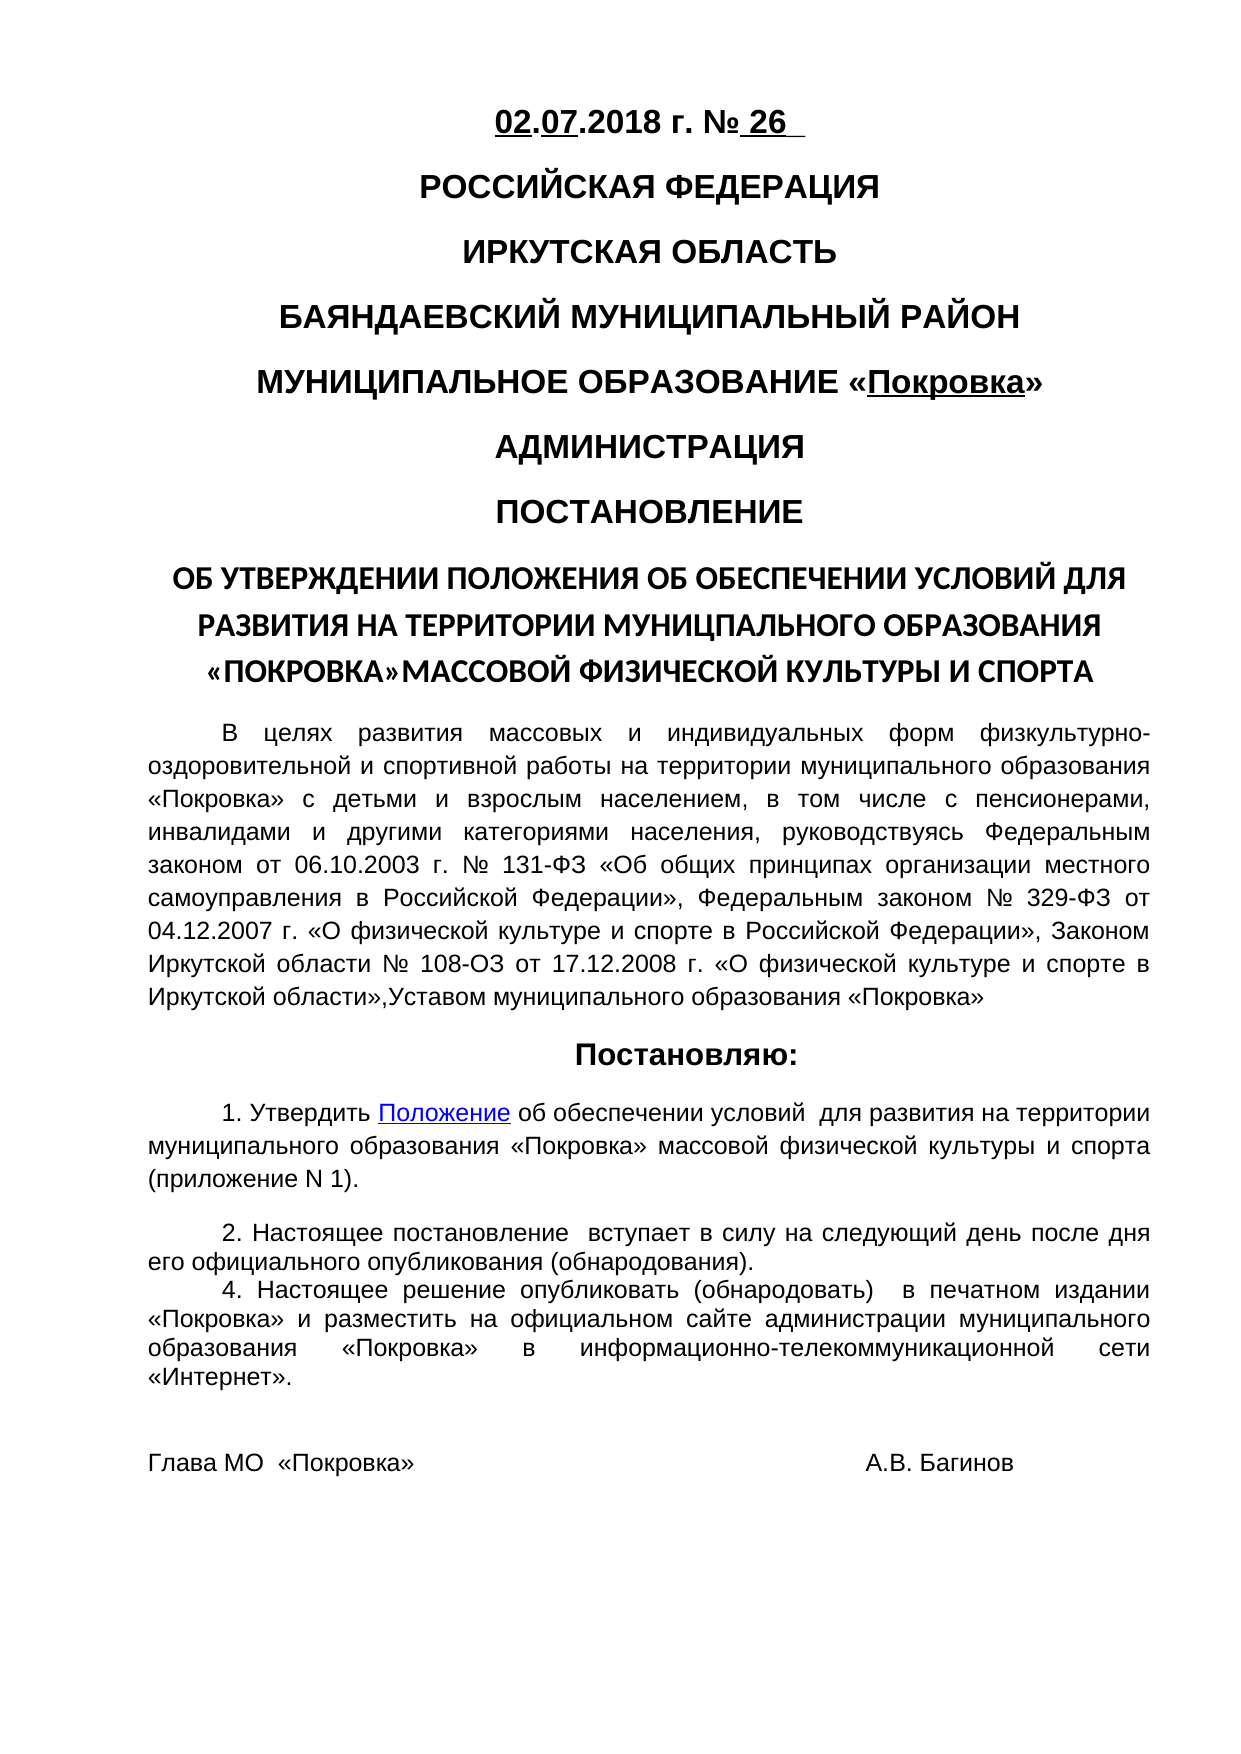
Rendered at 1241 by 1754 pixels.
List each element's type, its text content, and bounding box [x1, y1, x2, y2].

text 4. Настоящее решение опубликовать (обнародовать) в печатном издании «Покровка» и разместить на официальном сайте администрации муниципального образования «Покровка» в информационно-телекоммуникационной сети «Интернет». [148, 1276, 1152, 1391]
text Глава МО «Покровка» А.В. Багинов [148, 1448, 1152, 1477]
text ПОСТАНОВЛЕНИЕ [148, 492, 1152, 530]
text АДМИНИСТРАЦИЯ [148, 427, 1152, 465]
text ИРКУТСКАЯ ОБЛАСТЬ [148, 232, 1152, 270]
text РОССИЙСКАЯ ФЕДЕРАЦИЯ [148, 167, 1152, 205]
text БАЯНДАЕВСКИЙ МУНИЦИПАЛЬНЫЙ РАЙОН [148, 297, 1152, 335]
text МУНИЦИПАЛЬНОЕ ОБРАЗОВАНИЕ «Покровка» [148, 362, 1152, 400]
text 2. Настоящее постановление вступает в силу на следующий день после дня его официального опубликования (обнародования). [148, 1218, 1152, 1276]
text 02.07.2018 г. № 26_ [148, 102, 1152, 140]
text ОБ УТВЕРЖДЕНИИ ПОЛОЖЕНИЯ ОБ ОБЕСПЕЧЕНИИ УСЛОВИЙ ДЛЯ РАЗВИТИЯ НА ТЕРРИТОРИИ МУНИЦПАЛЬНОГО ОБРАЗОВАНИЯ «ПОКРОВКА»МАССОВОЙ ФИЗИЧЕСКОЙ КУЛЬТУРЫ И СПОРТА [148, 557, 1152, 691]
text Постановляю: [148, 1036, 1152, 1072]
text В целях развития массовых и индивидуальных форм физкультурно-оздоровительной и спортивной работы на территории муниципального образования «Покровка» с детьми и взрослым населением, в том числе с пенсионерами, инвалидами и другими категориями населения, руководствуясь Федеральным законом от 06.10.2003 г. № 131-ФЗ «Об общих принципах организации местного самоуправления в Российской Федерации», Федеральным законом № 329-ФЗ от 04.12.2007 г. «О физической культуре и спорте в Российской Федерации», Законом Иркутской области № 108-ОЗ от 17.12.2008 г. «О физической культуре и спорте в Иркутской области»,Уставом муниципального образования «Покровка» [148, 718, 1152, 1011]
text 1. Утвердить Положение об обеспечении условий для развития на территории муниципального образования «Покровка» массовой физической культуры и спорта (приложение N 1). [148, 1098, 1152, 1193]
